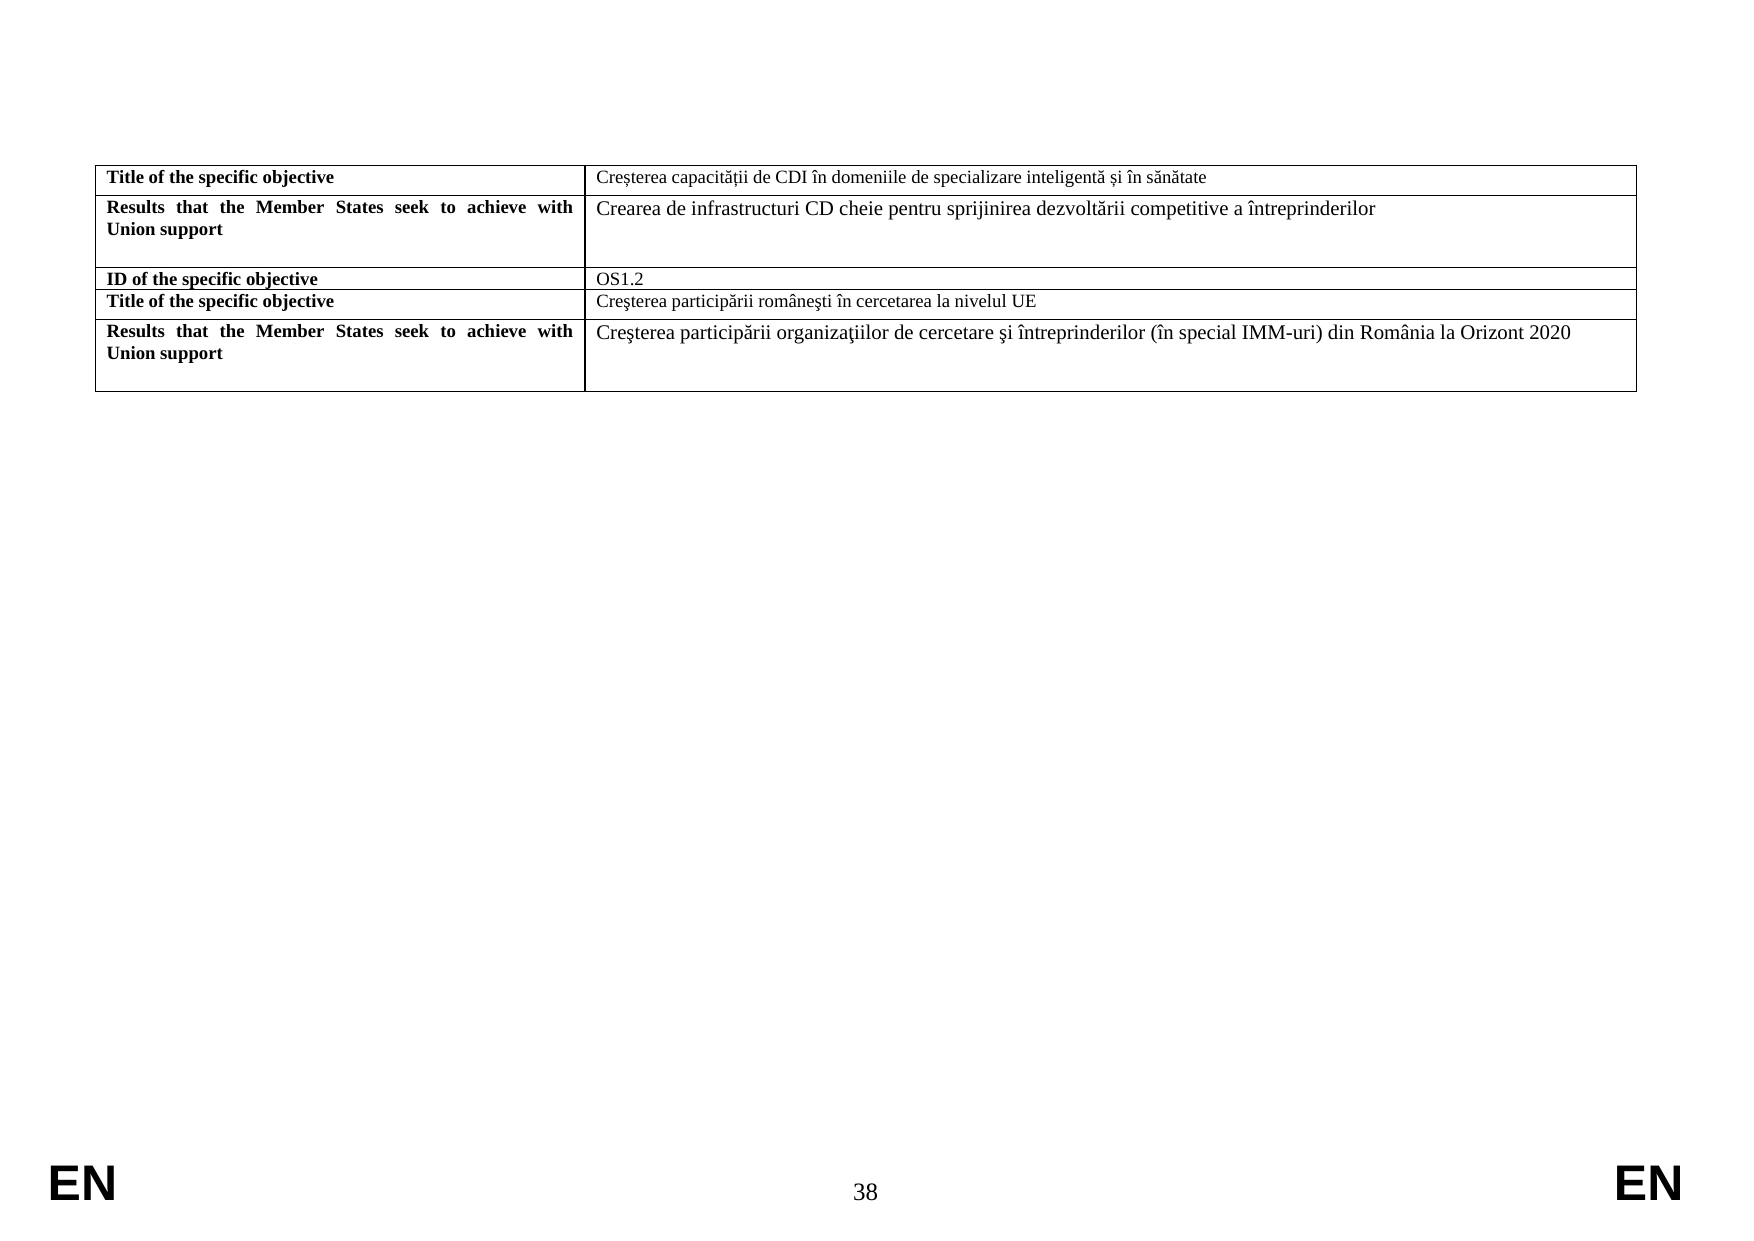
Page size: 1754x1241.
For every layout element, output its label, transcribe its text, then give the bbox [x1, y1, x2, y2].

table_cell Crearea de infrastructuri CD cheie pentru sprijinirea dezvoltării competitive a întreprinderilor [586, 196, 1636, 267]
table_cell Results that the Member States seek to achieve with Union support [96, 320, 584, 391]
table_cell Title of the specific objective [96, 290, 584, 319]
table_cell Creşterea participării româneşti în cercetarea la nivelul UE [586, 290, 1636, 319]
table_cell OS1.2 [586, 268, 1636, 289]
table_cell Creşterea participării organizaţiilor de cercetare şi întreprinderilor (în special IMM-uri) din România la Orizont 2020 [586, 320, 1636, 391]
table_cell Results that the Member States seek to achieve with Union support [96, 196, 584, 267]
table_cell Title of the specific objective [96, 166, 584, 195]
table_cell ID of the specific objective [96, 268, 584, 289]
table_cell Creșterea capacității de CDI în domeniile de specializare inteligentă și în sănătate [586, 166, 1636, 195]
